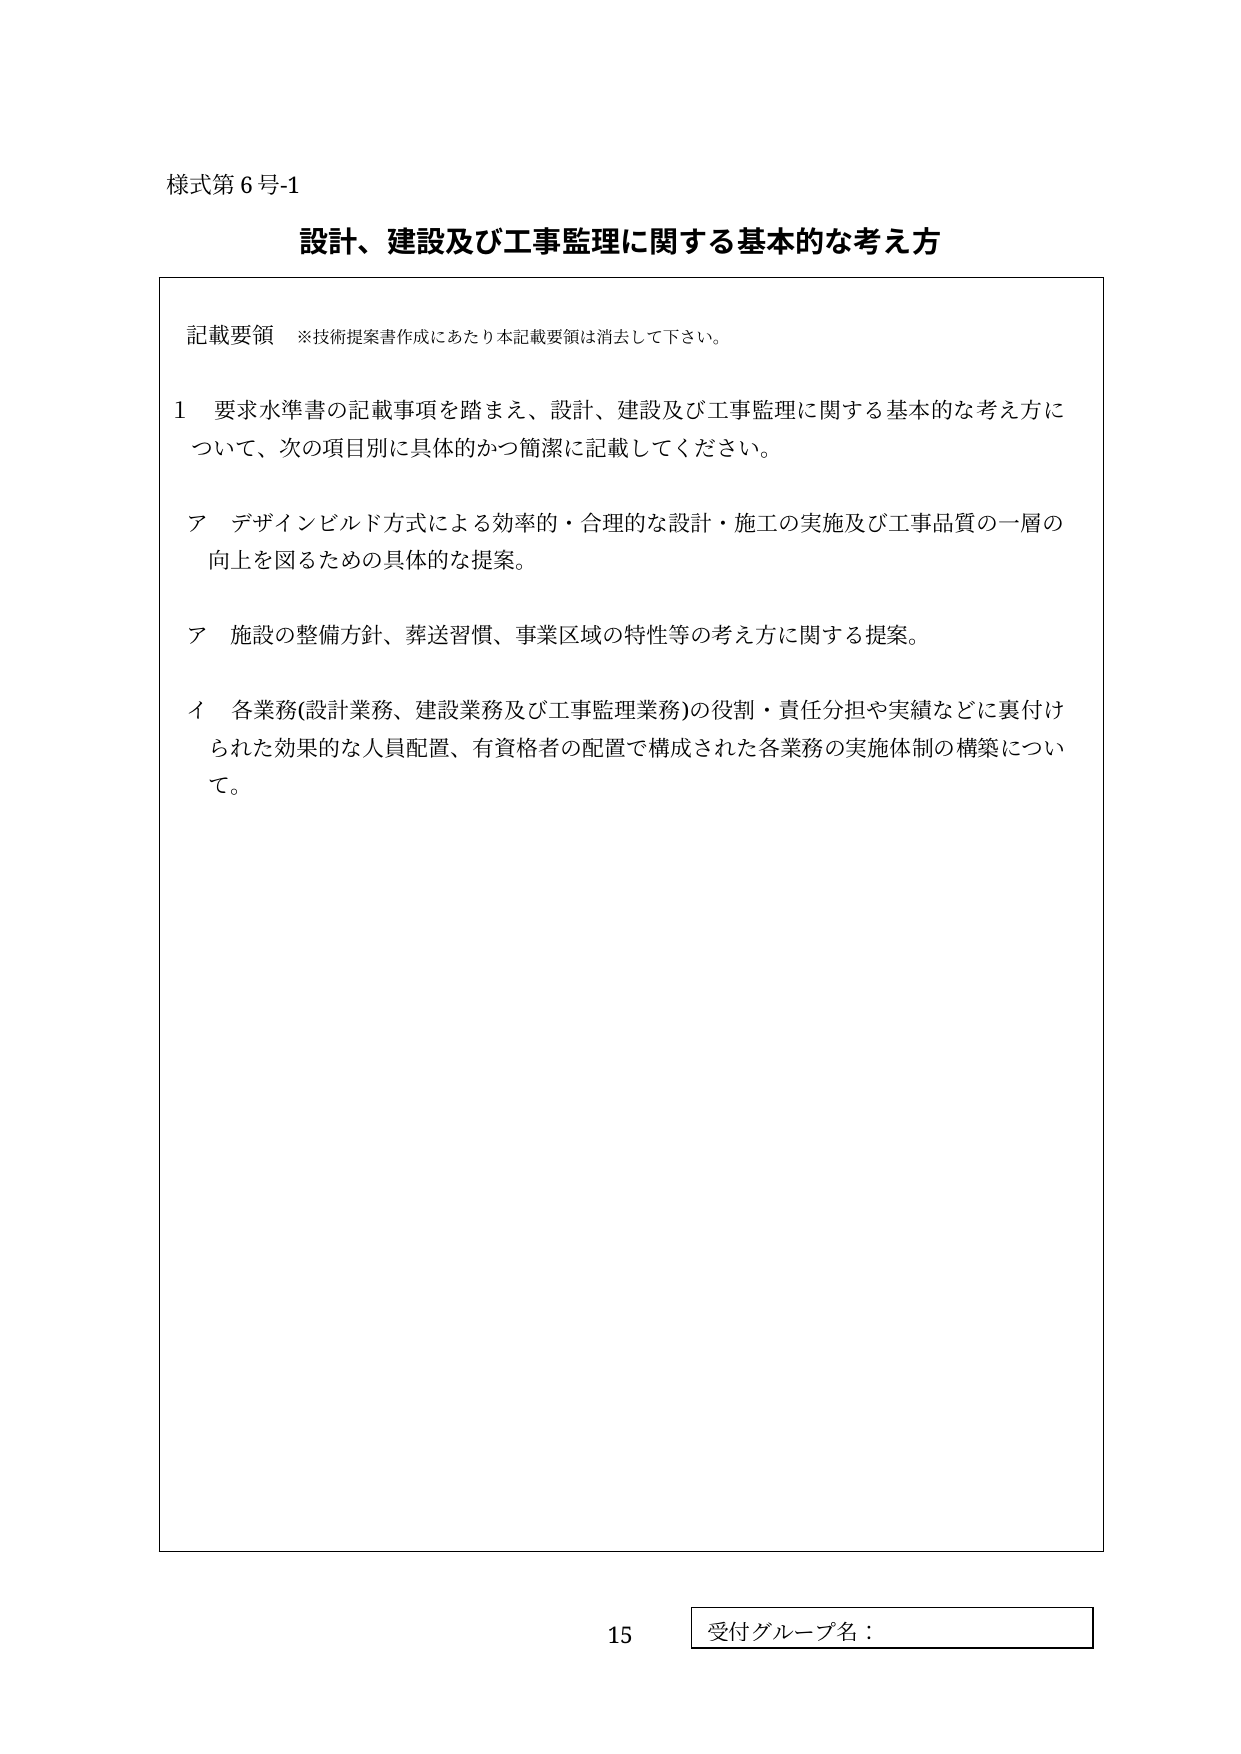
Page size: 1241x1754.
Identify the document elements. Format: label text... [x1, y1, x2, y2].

text 設計、建設及び工事監理に関する基本的な考え方 [148, 202, 1092, 277]
table_header 記載要領 ※技術提案書作成にあたり本記載要領は消去して下さい。 １ 要求水準書の記載事項を踏まえ、設計、建設及び工事監理に関する基本的な考え方について、次の項目別に具体的かつ簡潔に記載してください。 ア デザインビルド方式による効率的・合理的な設計・施工の実施及び工事品質の一層の向上を図るための具体的な提案。 ア 施設の整備方針、葬送習慣、事業区域の特性等の考え方に関する提案。 イ 各業務(設計業務、建設業務及び工事監理業務)の役割・責任分担や実績などに裏付けられた効果的な人員配置、有資格者の配置で構成された各業務の実施体制の構築について。 [160, 278, 1103, 1551]
text 様式第6号-1 [167, 164, 1077, 202]
